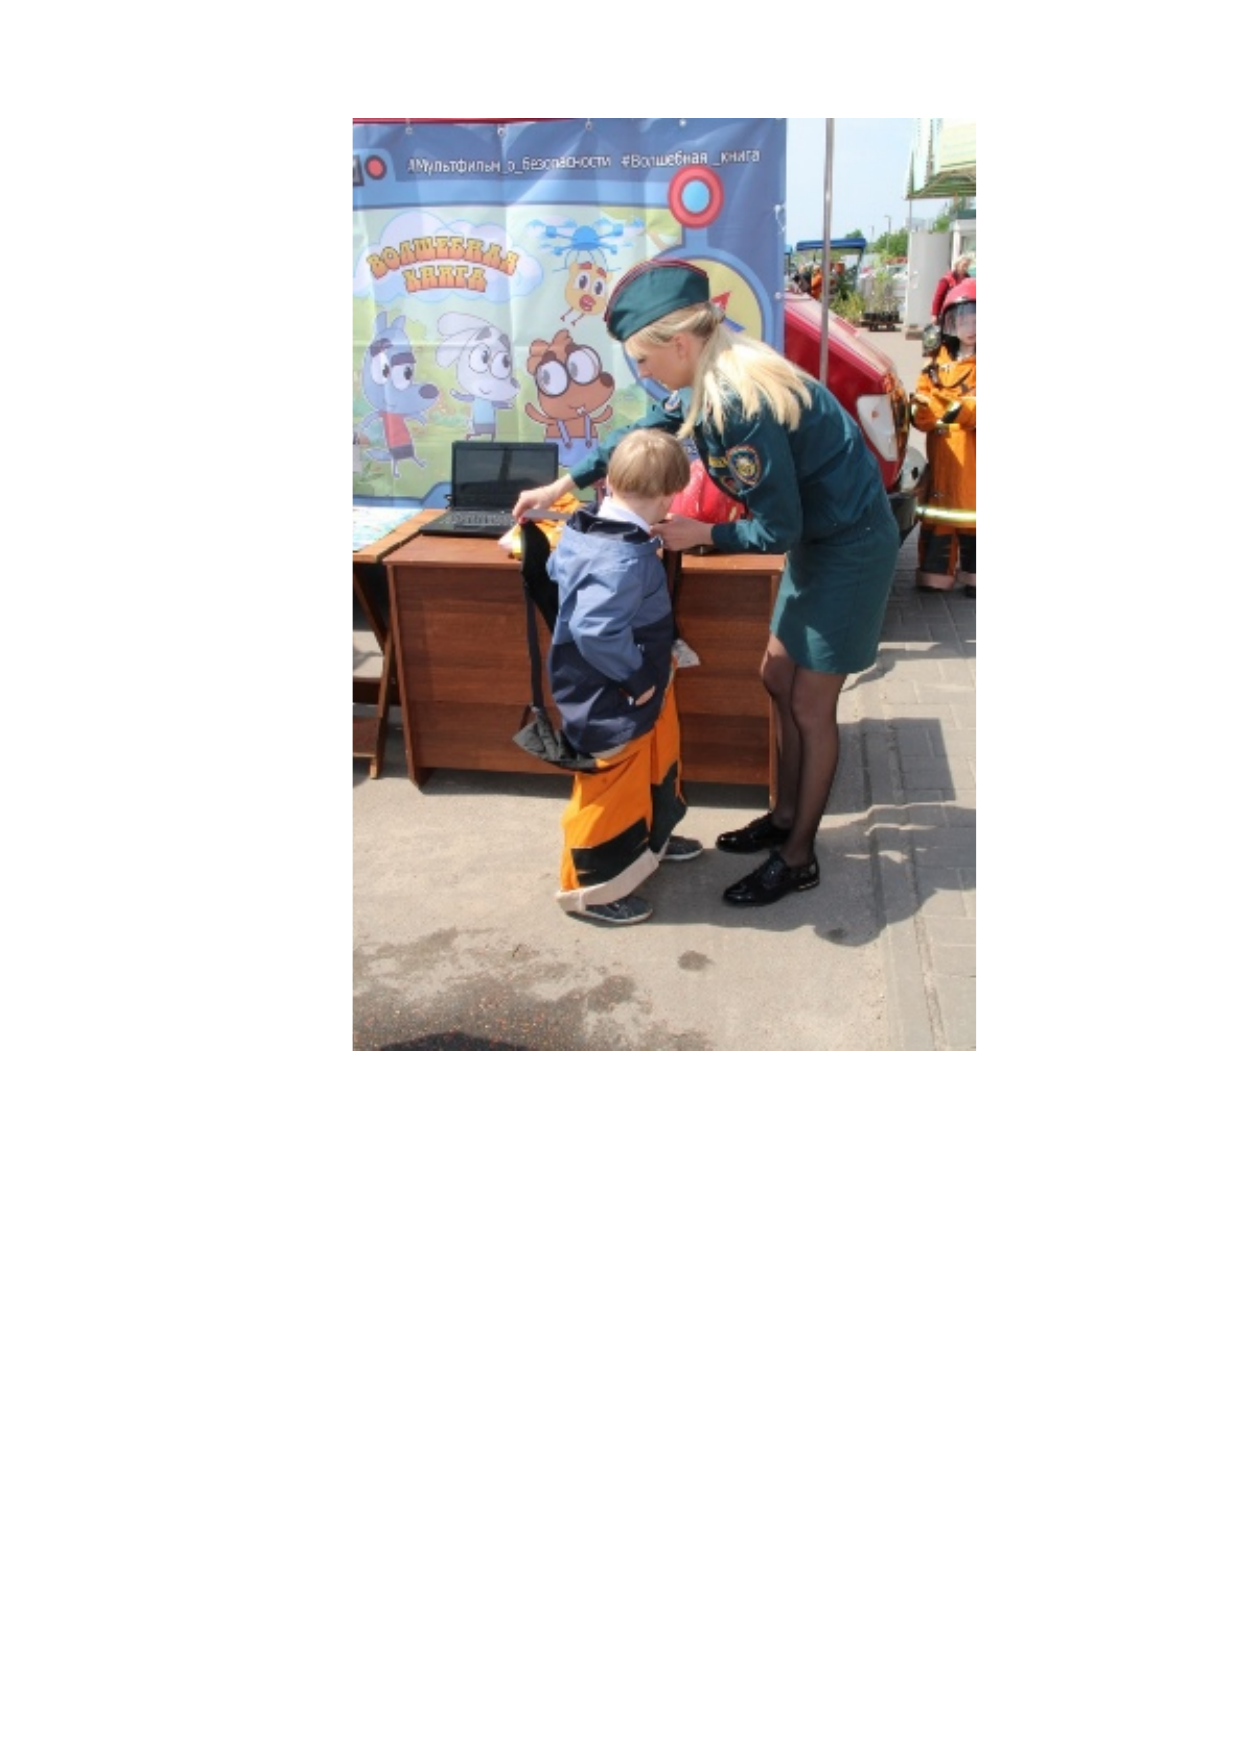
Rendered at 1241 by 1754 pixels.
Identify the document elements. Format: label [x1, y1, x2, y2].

picture [352, 118, 977, 1051]
